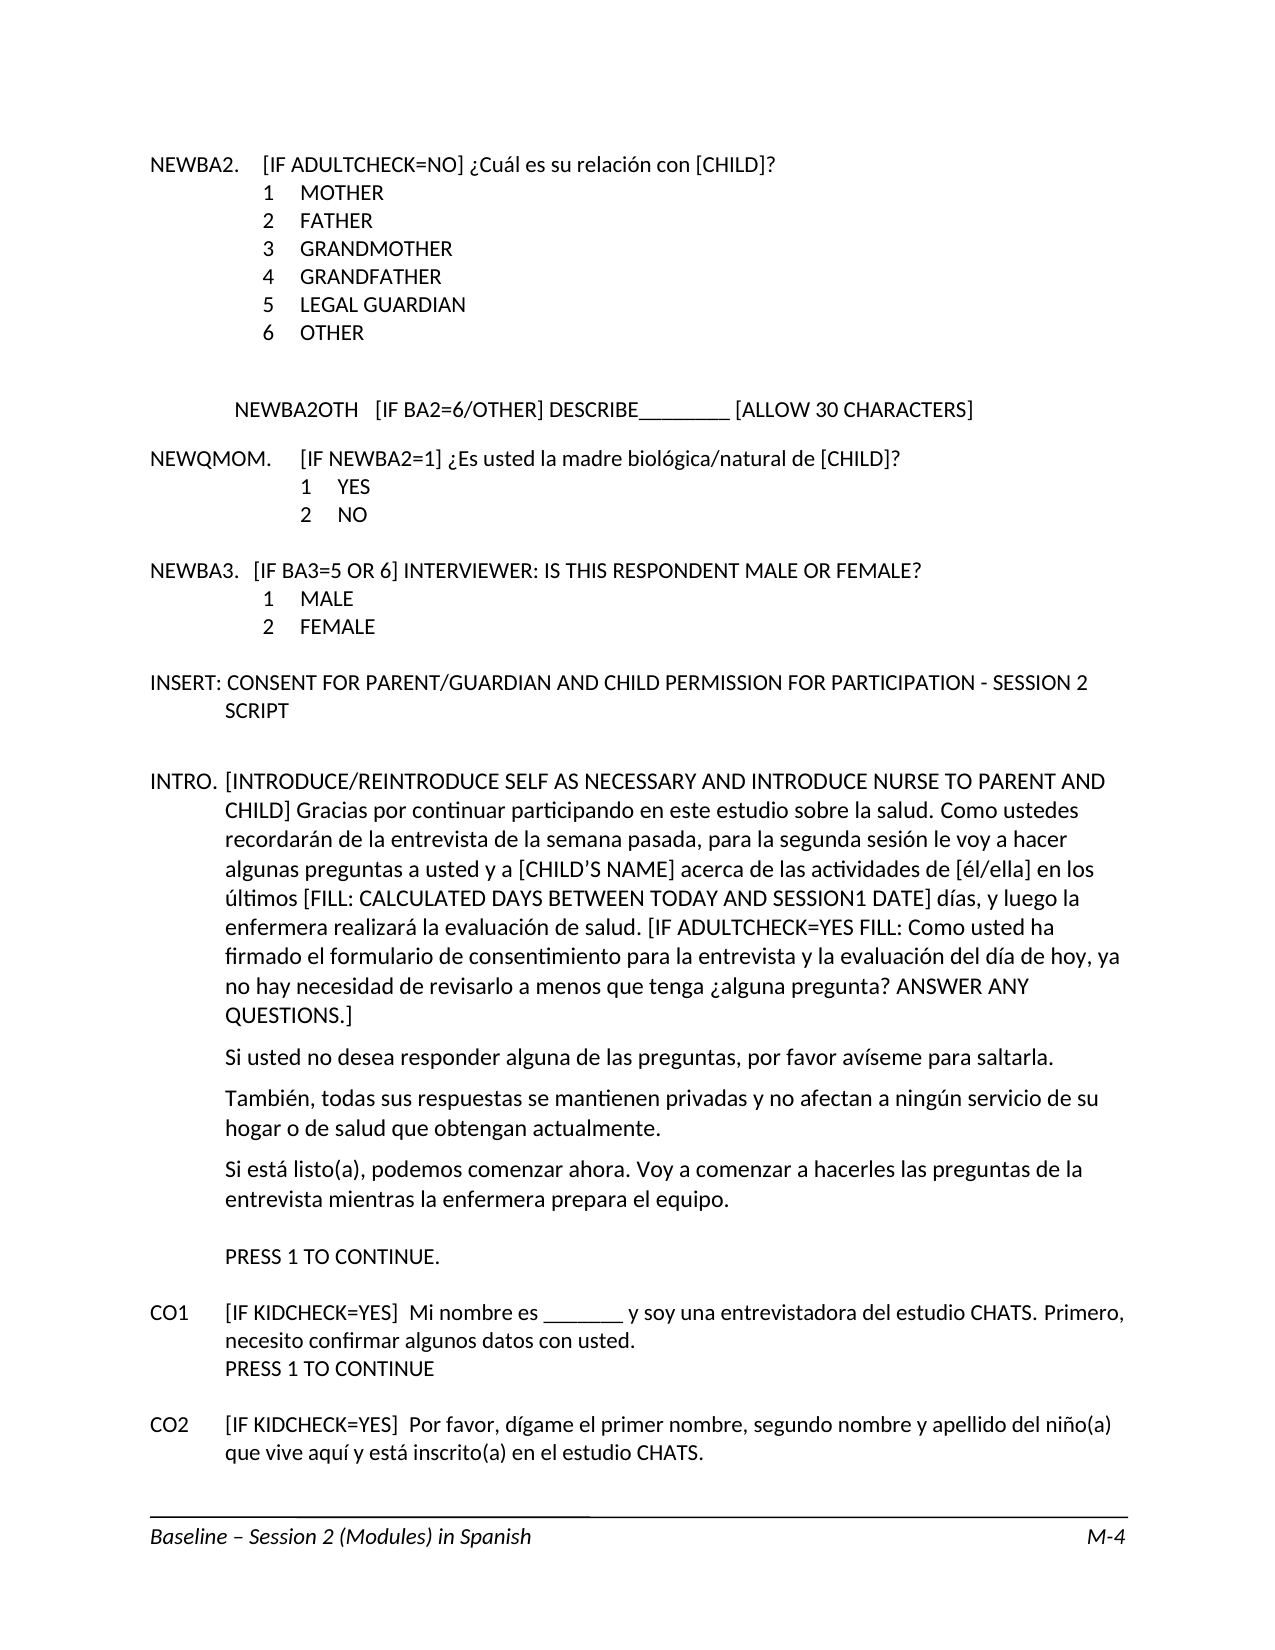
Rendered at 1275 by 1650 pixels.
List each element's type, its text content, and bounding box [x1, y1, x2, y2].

text 6 OTHER [262, 318, 1125, 346]
list [IF BA3=5 OR 6] INTERVIEWER: IS THIS RESPONDENT MALE OR FEMALE? [150, 556, 1125, 584]
text NEWBA2OTH [IF BA2=6/OTHER] DESCRIBE________ [ALLOW 30 CHARACTERS] [234, 395, 1125, 423]
list MOTHER [262, 178, 1125, 206]
text Si usted no desea responder alguna de las preguntas, por favor avíseme para saltarla. [225, 1042, 1125, 1071]
list GRANDMOTHER [262, 234, 1125, 262]
text CO1 [IF KIDCHECK=YES] Mi nombre es _______ y soy una entrevistadora del estudio CHATS. Primero, necesito confirmar algunos datos con usted. [150, 1298, 1125, 1354]
text NEWQMOM. [IF NEWBA2=1] ¿Es usted la madre biológica/natural de [CHILD]? [150, 444, 1125, 472]
list MALE [262, 584, 1125, 612]
list GRANDFATHER [262, 262, 1125, 290]
text PRESS 1 TO CONTINUE [225, 1354, 1125, 1382]
text Si está listo(a), podemos comenzar ahora. Voy a comenzar a hacerles las preguntas de la entrevista mientras la enfermera prepara el equipo. [225, 1154, 1125, 1213]
text INSERT: CONSENT FOR PARENT/GUARDIAN AND CHILD PERMISSION FOR PARTICIPATION - SESSION 2 SCRIPT [150, 668, 1125, 724]
list LEGAL GUARDIAN [262, 290, 1125, 318]
text INTRO. [INTRODUCE/REINTRODUCE SELF AS NECESSARY AND INTRODUCE NURSE TO PARENT AND CHILD] Gracias por continuar participando en este estudio sobre la salud. Como ustedes recordarán de la entrevista de la semana pasada, para la segunda sesión le voy a hacer algunas preguntas a usted y a [CHILD’S NAME] acerca de las actividades de [él/ella] en los últimos [FILL: CALCULATED DAYS BETWEEN TODAY AND SESSION1 DATE] días, y luego la enfermera realizará la evaluación de salud. [IF ADULTCHECK=YES FILL: Como usted ha firmado el formulario de consentimiento para la entrevista y la evaluación del día de hoy, ya no hay necesidad de revisarlo a menos que tenga ¿alguna pregunta? ANSWER ANY QUESTIONS.] [150, 766, 1125, 1029]
text 2 NO [300, 500, 1125, 528]
text CO2 [IF KIDCHECK=YES] Por favor, dígame el primer nombre, segundo nombre y apellido del niño(a) que vive aquí y está inscrito(a) en el estudio CHATS. [150, 1410, 1125, 1466]
list [IF ADULTCHECK=NO] ¿Cuál es su relación con [CHILD]? [150, 150, 1125, 178]
text También, todas sus respuestas se mantienen privadas y no afectan a ningún servicio de su hogar o de salud que obtengan actualmente. [225, 1083, 1125, 1142]
text 1 YES [300, 472, 1125, 500]
list FATHER [262, 206, 1125, 234]
text PRESS 1 TO CONTINUE. [225, 1242, 1125, 1270]
list FEMALE [262, 612, 1125, 640]
